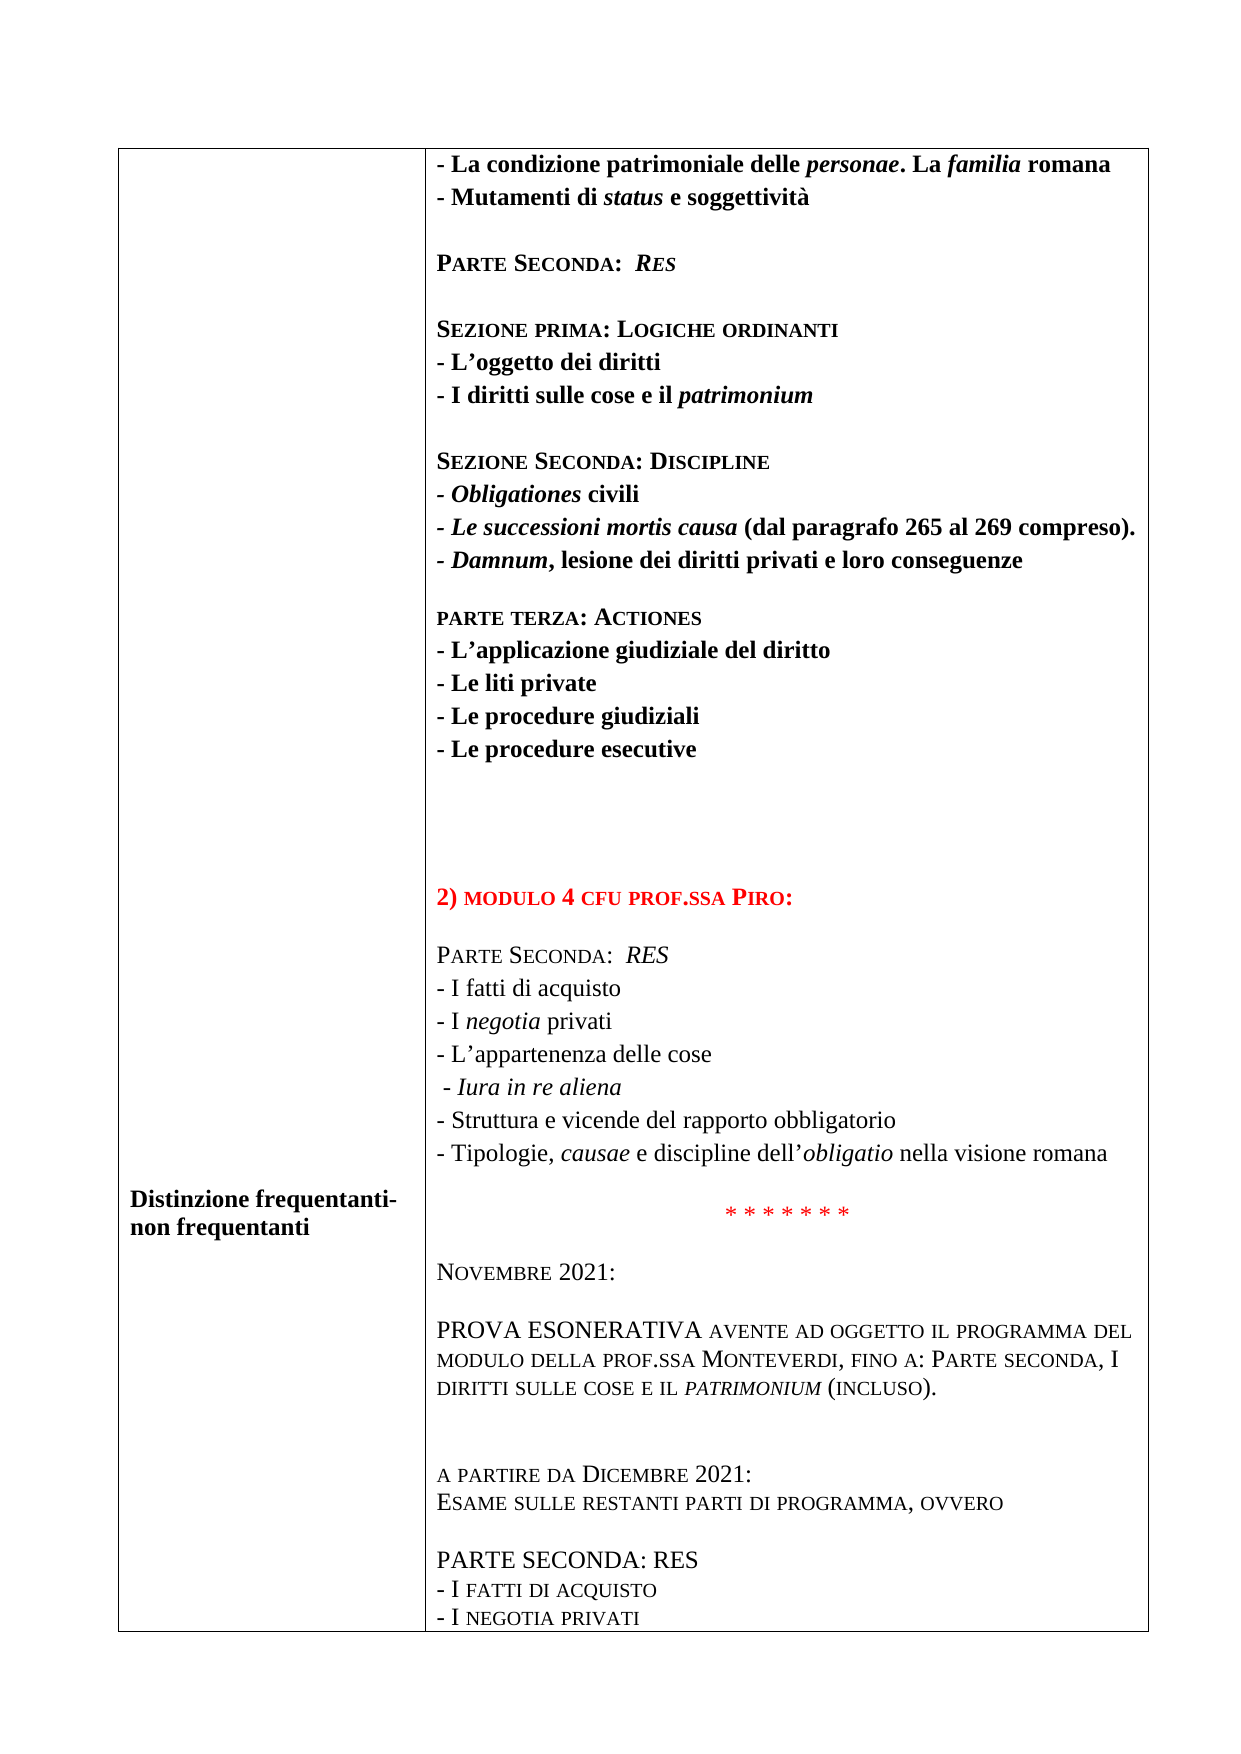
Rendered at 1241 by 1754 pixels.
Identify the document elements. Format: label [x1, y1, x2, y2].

table_cell [426, 149, 1148, 1631]
table_cell [119, 149, 425, 1631]
